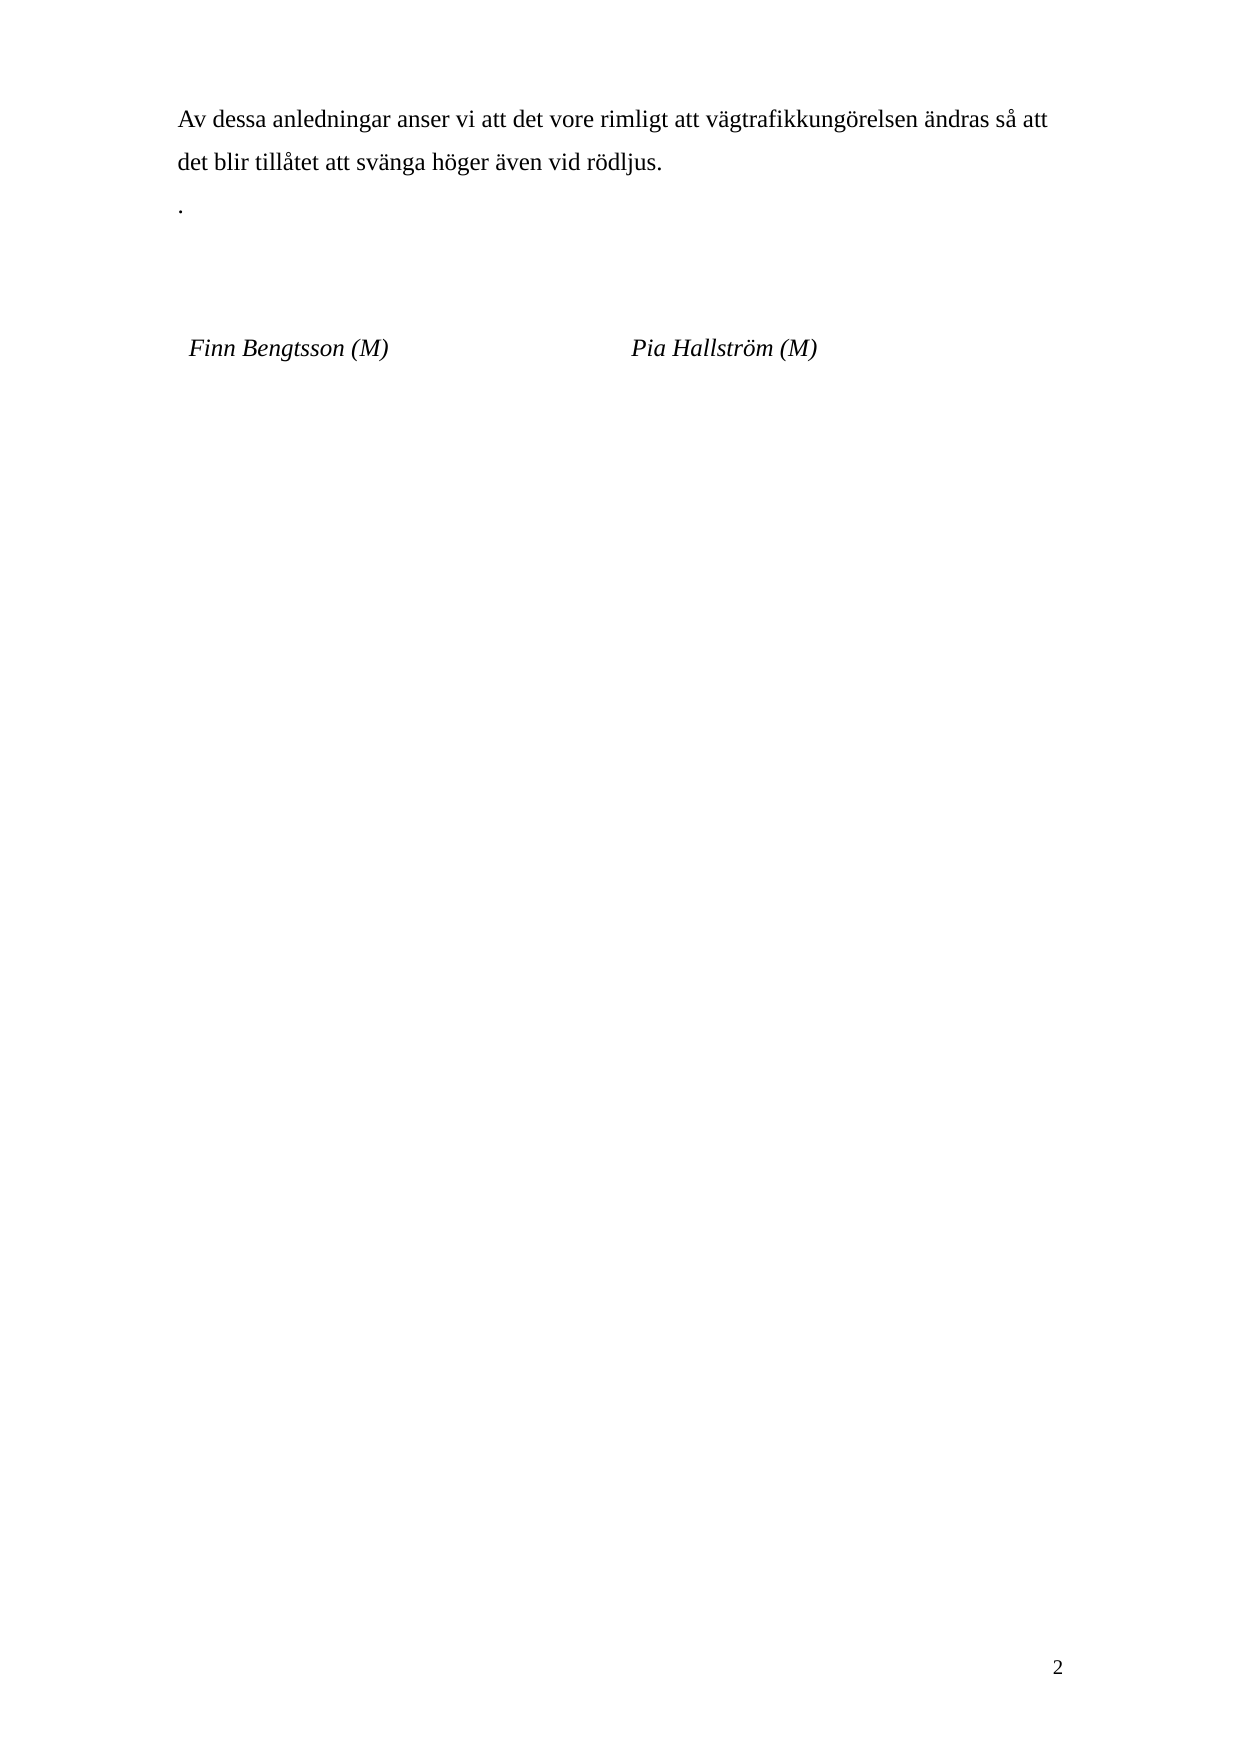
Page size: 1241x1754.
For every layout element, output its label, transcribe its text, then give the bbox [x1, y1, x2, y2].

text Av dessa anledningar anser vi att det vore rimligt att vägtrafikkungörelsen ändras så att det blir tillåtet att svänga höger även vid rödljus. [177, 104, 1063, 176]
table_header Pia Hallström (M) [620, 233, 1063, 362]
table_header Finn Bengtsson (M) [177, 233, 620, 362]
